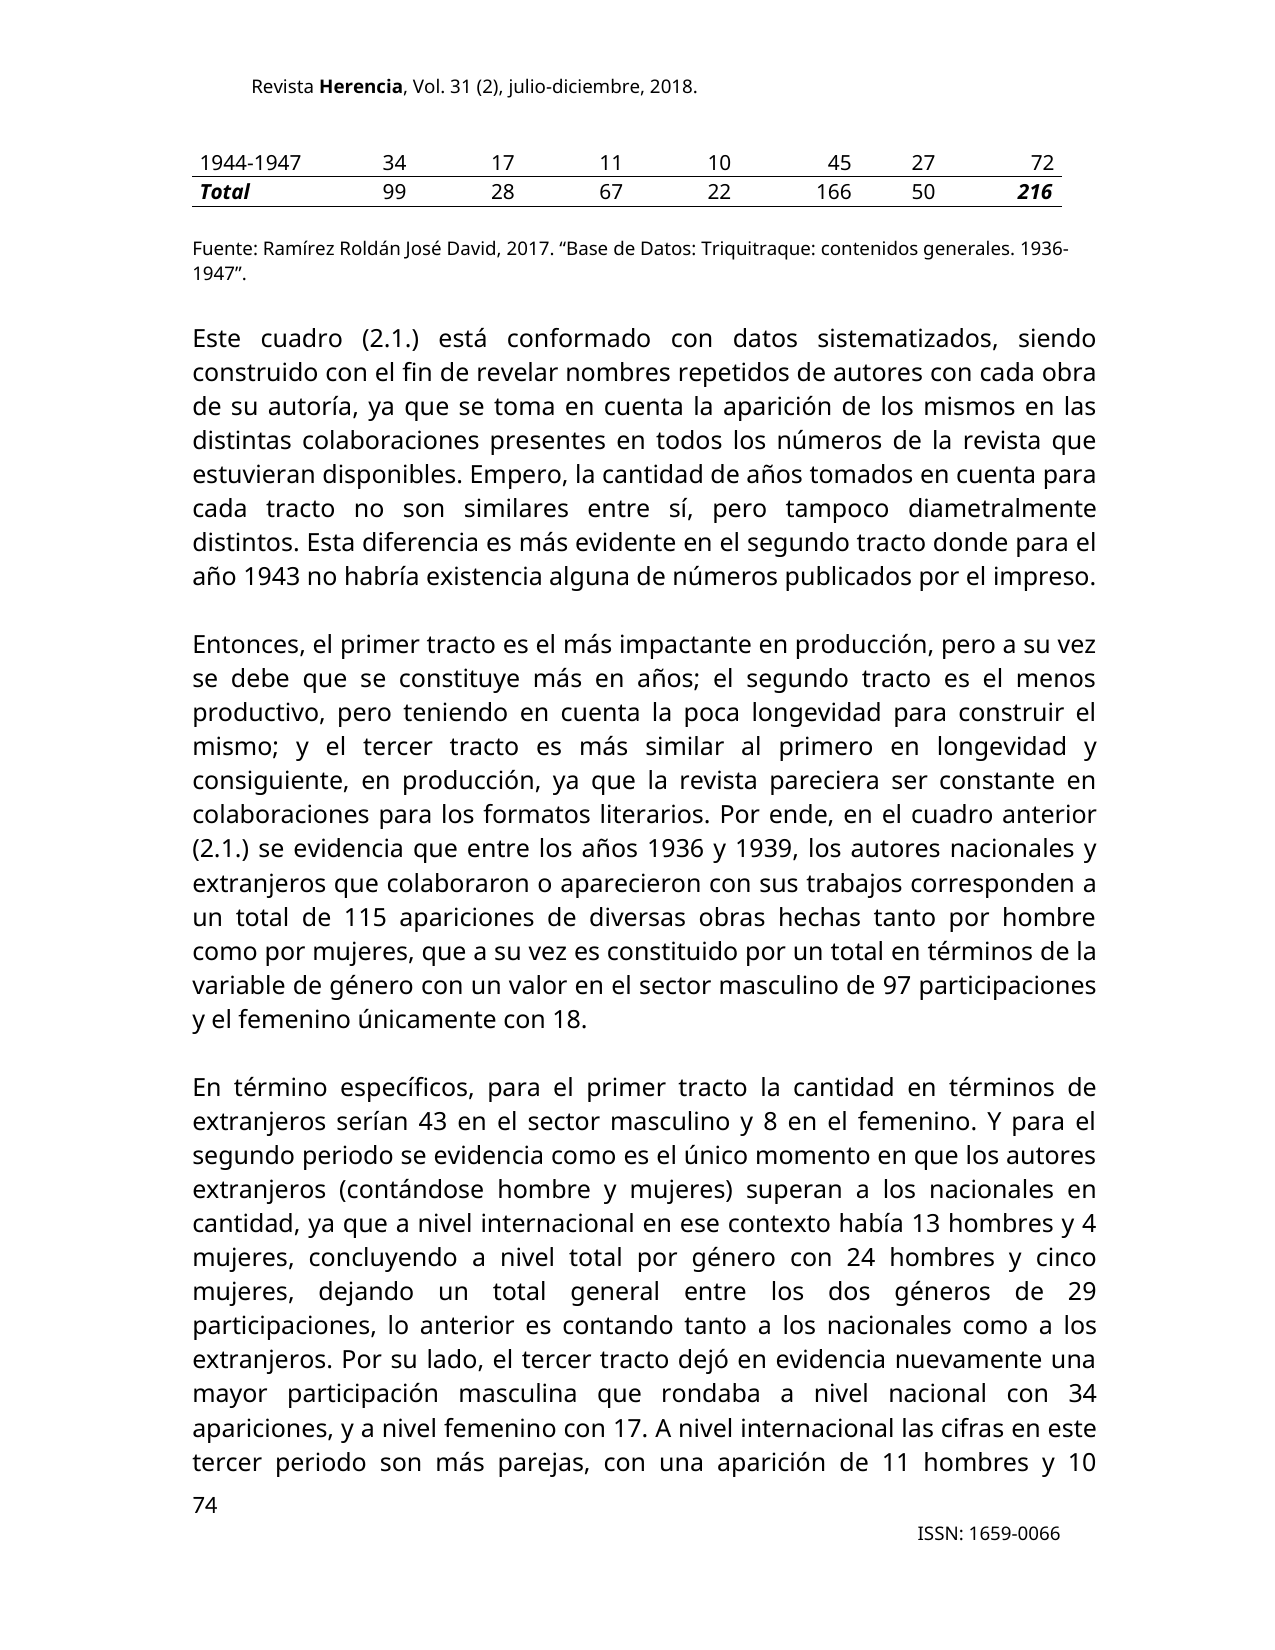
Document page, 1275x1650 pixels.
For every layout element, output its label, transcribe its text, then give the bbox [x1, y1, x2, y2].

table_cell 27 [859, 148, 942, 176]
table_cell 50 [859, 177, 942, 206]
table_cell 166 [738, 177, 859, 206]
text Fuente: Ramírez Roldán José David, 2017. “Base de Datos: Triquitraque: contenidos generales. 1936-1947”. [192, 235, 1098, 286]
table_cell 99 [334, 177, 413, 206]
table_cell 34 [334, 148, 413, 176]
table_cell 10 [630, 148, 738, 176]
table_cell 45 [738, 148, 859, 176]
table_cell 28 [414, 177, 522, 206]
table_cell 22 [630, 177, 738, 206]
table_cell Total [192, 177, 334, 206]
table_cell 216 [943, 177, 1062, 206]
text Este cuadro (2.1.) está conformado con datos sistematizados, siendo construido con el fin de revelar nombres repetidos de autores con cada obra de su autoría, ya que se toma en cuenta la aparición de los mismos en las distintas colaboraciones presentes en todos los números de la revista que estuvieran disponibles. Empero, la cantidad de años tomados en cuenta para cada tracto no son similares entre sí, pero tampoco diametralmente distintos. Esta diferencia es más evidente en el segundo tracto donde para el año 1943 no habría existencia alguna de números publicados por el impreso. [192, 320, 1098, 593]
table_cell 1944-1947 [192, 148, 334, 176]
table_cell 11 [522, 148, 630, 176]
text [192, 1069, 1098, 1478]
table_cell 67 [522, 177, 630, 206]
table_cell 17 [414, 148, 522, 176]
text Entonces, el primer tracto es el más impactante en producción, pero a su vez se debe que se constituye más en años; el segundo tracto es el menos productivo, pero teniendo en cuenta la poca longevidad para construir el mismo; y el tercer tracto es más similar al primero en longevidad y consiguiente, en producción, ya que la revista pareciera ser constante en colaboraciones para los formatos literarios. Por ende, en el cuadro anterior (2.1.) se evidencia que entre los años 1936 y 1939, los autores nacionales y extranjeros que colaboraron o aparecieron con sus trabajos corresponden a un total de 115 apariciones de diversas obras hechas tanto por hombre como por mujeres, que a su vez es constituido por un total en términos de la variable de género con un valor en el sector masculino de 97 participaciones y el femenino únicamente con 18. [192, 627, 1098, 1036]
table_cell 72 [943, 148, 1062, 176]
